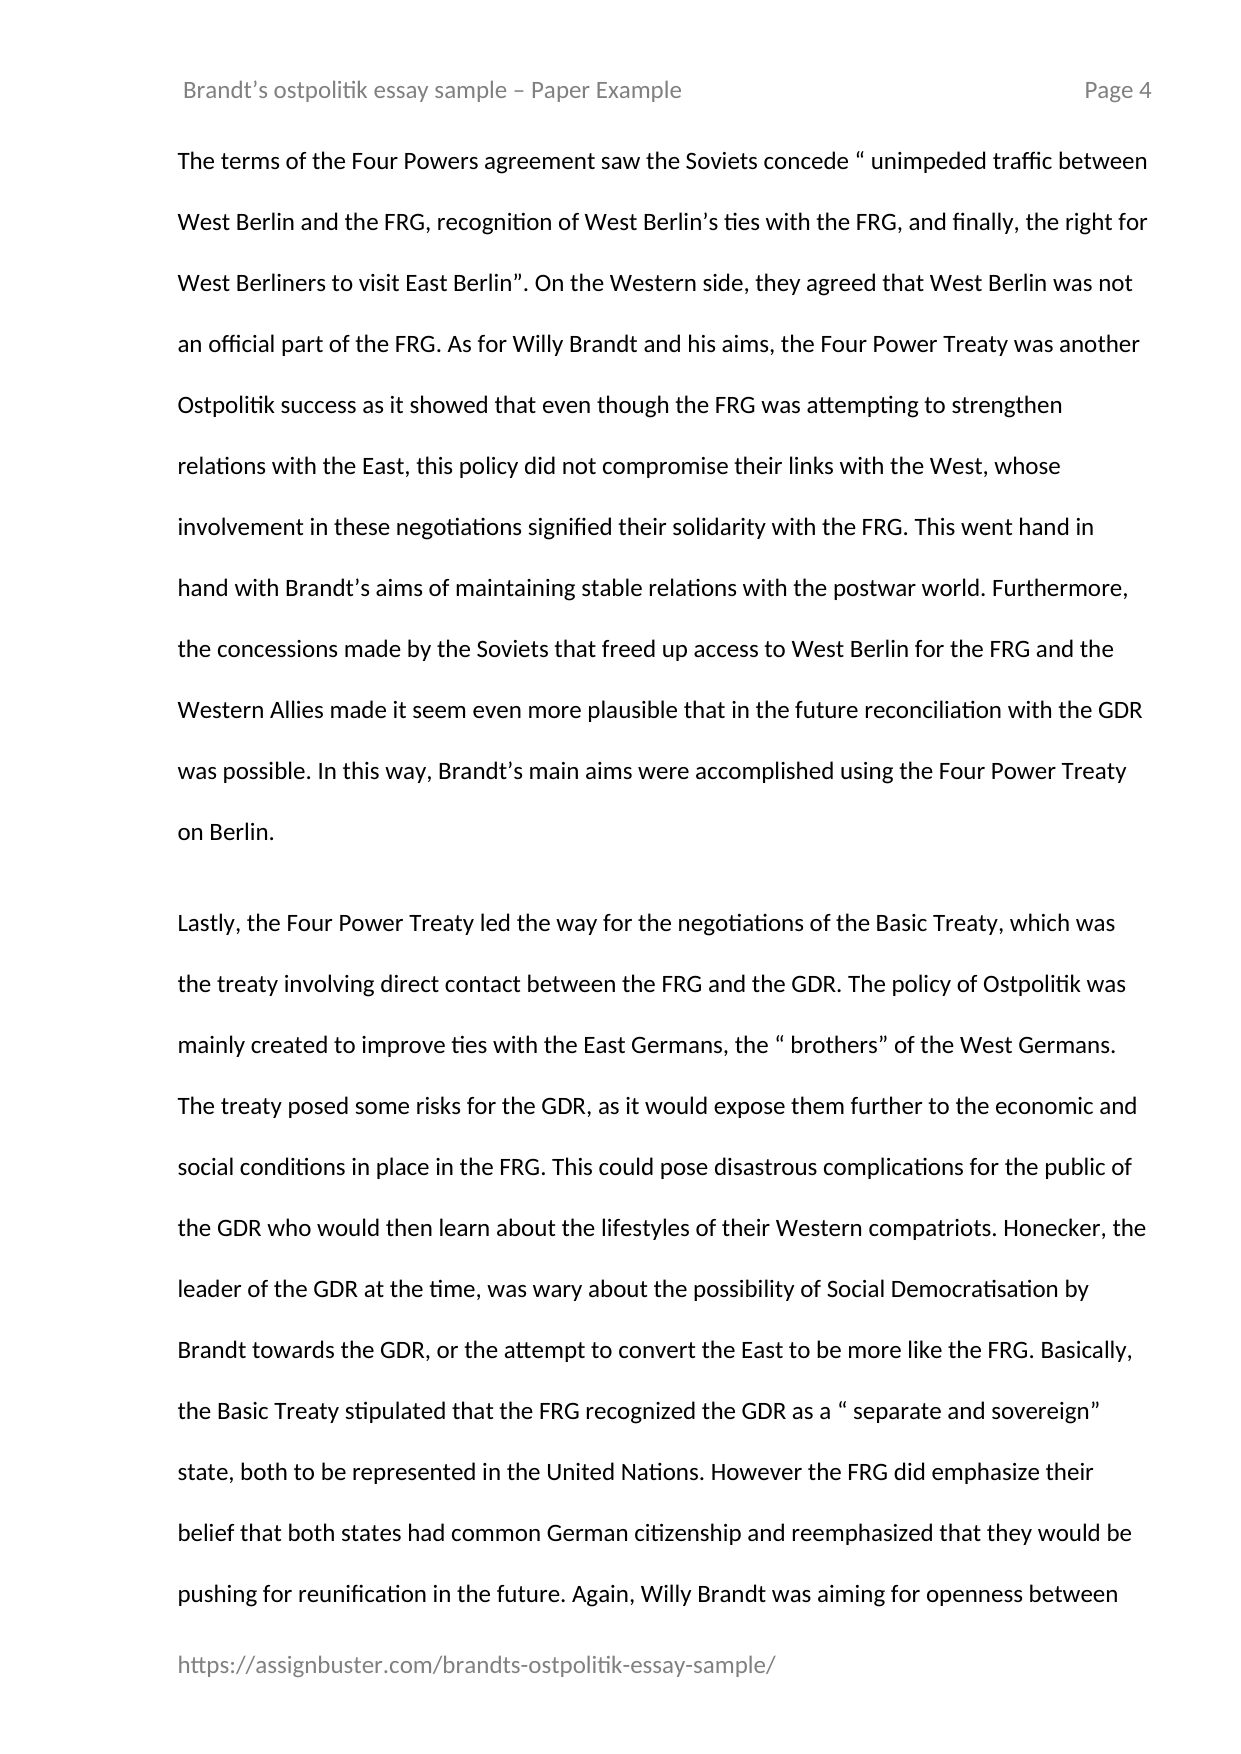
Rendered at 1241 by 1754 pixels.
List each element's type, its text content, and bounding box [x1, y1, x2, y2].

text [177, 907, 1152, 1609]
text The terms of the Four Powers agreement saw the Soviets concede “ unimpeded traffic between West Berlin and the FRG, recognition of West Berlin’s ties with the FRG, and finally, the right for West Berliners to visit East Berlin”. On the Western side, they agreed that West Berlin was not an official part of the FRG. As for Willy Brandt and his aims, the Four Power Treaty was another Ostpolitik success as it showed that even though the FRG was attempting to strengthen relations with the East, this policy did not compromise their links with the West, whose involvement in these negotiations signified their solidarity with the FRG. This went hand in hand with Brandt’s aims of maintaining stable relations with the postwar world. Furthermore, the concessions made by the Soviets that freed up access to West Berlin for the FRG and the Western Allies made it seem even more plausible that in the future reconciliation with the GDR was possible. In this way, Brandt’s main aims were accomplished using the Four Power Treaty on Berlin. [177, 145, 1152, 847]
